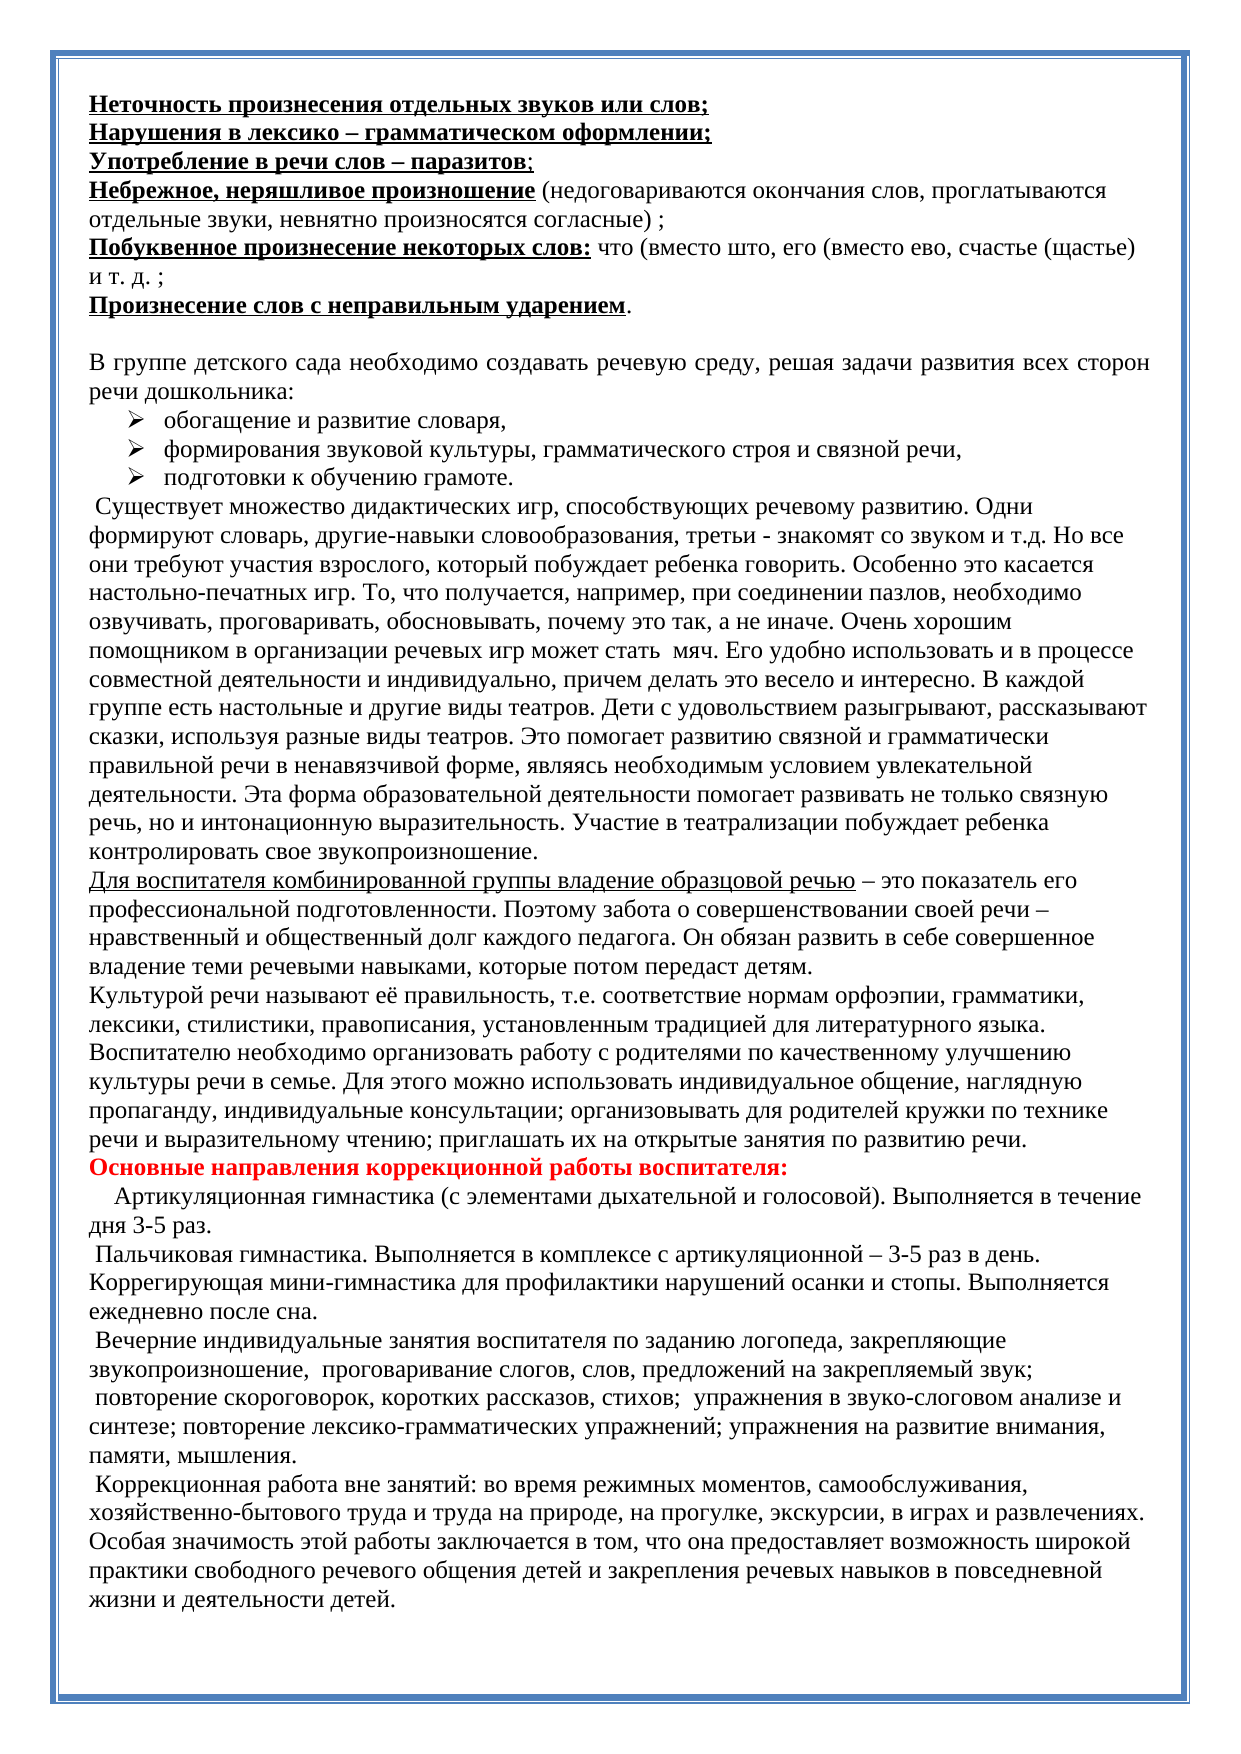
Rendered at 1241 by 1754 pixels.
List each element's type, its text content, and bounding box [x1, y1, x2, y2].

text Основные направления коррекционной работы воспитателя: Артикуляционная гимнастика (с элементами дыхательной и голосовой). Выполняется в течение дня 3-5 раз. Пальчиковая гимнастика. Выполняется в комплексе с артикуляционной – 3-5 раз в день. Коррегирующая мини-гимнастика для профилактики нарушений осанки и стопы. Выполняется ежедневно после сна. Вечерние индивидуальные занятия воспитателя по заданию логопеда, закрепляющие звукопроизношение, проговаривание слогов, слов, предложений на закрепляемый звук; повторение скороговорок, коротких рассказов, стихов; упражнения в звуко-слоговом анализе и синтезе; повторение лексико-грамматических упражнений; упражнения на развитие внимания, памяти, мышления. Коррекционная работа вне занятий: во время режимных моментов, самообслуживания, хозяйственно-бытового труда и труда на природе, на прогулке, экскурсии, в играх и развлечениях. Особая значимость этой работы заключается в том, что она предоставляет возможность широкой практики свободного речевого общения детей и закрепления речевых навыков в повседневной жизни и деятельности детей. [89, 1152, 1152, 1612]
list подготовки к обучению грамоте. [126, 462, 1152, 491]
list формирования звуковой культуры, грамматического строя и связной речи, [126, 434, 1152, 462]
text Нарушения в лексико – грамматическом оформлении; [89, 117, 1152, 146]
text В группе детского сада необходимо создавать речевую среду, решая задачи развития всех сторон речи дошкольника: [89, 347, 1152, 405]
text Культурой речи называют её правильность, т.е. соответствие нормам орфоэпии, грамматики, лексики, стилистики, правописания, установленным традицией для литературного языка. [89, 980, 1152, 1037]
text Небрежное, неряшливое произношение (недоговариваются окончания слов, проглатываются отдельные звуки, невнятно произносятся согласные) ; [89, 175, 1152, 232]
text Употребление в речи слов – паразитов; [89, 146, 1152, 175]
text Побуквенное произнесение некоторых слов: что (вместо што, его (вместо ево, счастье (щастье) и т. д. ; [89, 232, 1152, 290]
list обогащение и развитие словаря, [126, 405, 1152, 434]
text Воспитателю необходимо организовать работу с родителями по качественному улучшению культуры речи в семье. Для этого можно использовать индивидуальное общение, наглядную пропаганду, индивидуальные консультации; организовывать для родителей кружки по технике речи и выразительному чтению; приглашать их на открытые занятия по развитию речи. [89, 1037, 1152, 1152]
text Существует множество дидактических игр, способствующих речевому развитию. Одни формируют словарь, другие-навыки словообразования, третьи - знакомят со звуком и т.д. Но все они требуют участия взрослого, который побуждает ребенка говорить. Особенно это касается настольно-печатных игр. То, что получается, например, при соединении пазлов, необходимо озвучивать, проговаривать, обосновывать, почему это так, а не иначе. Очень хорошим помощником в организации речевых игр может стать мяч. Его удобно использовать и в процессе совместной деятельности и индивидуально, причем делать это весело и интересно. В каждой группе есть настольные и другие виды театров. Дети с удовольствием разыгрывают, рассказывают сказки, используя разные виды театров. Это помогает развитию связной и грамматически правильной речи в ненавязчивой форме, являясь необходимым условием увлекательной деятельности. Эта форма образовательной деятельности помогает развивать не только связную речь, но и интонационную выразительность. Участие в театрализации побуждает ребенка контролировать свое звукопроизношение. [89, 491, 1152, 865]
text Для воспитателя комбинированной группы владение образцовой речью – это показатель его профессиональной подготовленности. Поэтому забота о совершенствовании своей речи – нравственный и общественный долг каждого педагога. Он обязан развить в себе совершенное владение теми речевыми навыками, которые потом передаст детям. [89, 865, 1152, 980]
text Произнесение слов с неправильным ударением. [89, 290, 1152, 319]
text Неточность произнесения отдельных звуков или слов; [89, 89, 1152, 117]
